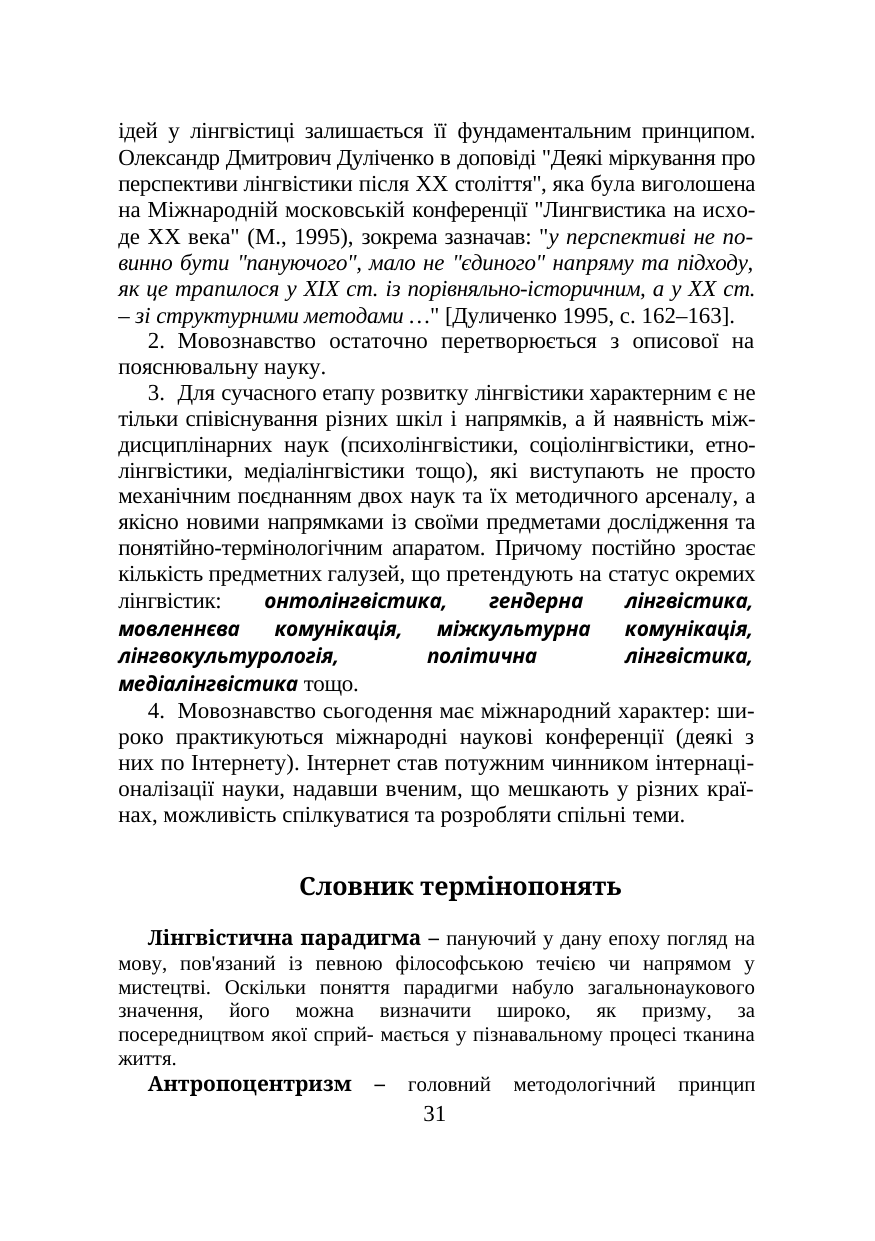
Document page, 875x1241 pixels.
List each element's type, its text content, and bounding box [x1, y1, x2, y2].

text Лінгвістична парадигма – пануючий у дану епоху погляд на мову, пов'язаний із певною філософською течією чи напрямом у мистецтві. Оскільки поняття парадигми набуло загальнонаукового значення, його можна визначити широко, як призму, за посередництвом якої сприй- мається у пізнавальному процесі тканина життя. [118, 924, 755, 1070]
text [118, 1070, 756, 1097]
text ідей у лінгвістиці залишається її фундаментальним принципом. Олександр Дмитрович Дуліченко в доповіді "Деякі міркування про перспективи лінгвістики після ХХ століття", яка була виголошена на Міжнародній московській конференції "Лингвистика на исхо- де ХХ века" (М., 1995), зокрема зазначав: "у перспективі не по- винно бути "пануючого", мало не "єдиного" напряму та підходу, як це трапилося у ХІХ ст. із порівняльно-історичним, а у ХХ ст. – зі структурними методами …" [Дуличенко 1995, с. 162–163]. [118, 117, 756, 328]
list Для сучасного етапу розвитку лінгвістики характерним є не тільки співіснування різних шкіл і напрямків, а й наявність між- дисциплінарних наук (психолінгвістики, соціолінгвістики, етно- лінгвістики, медіалінгвістики тощо), які виступають не просто механічним поєднанням двох наук та їх методичного арсеналу, а якісно новими напрямками із своїми предметами дослідження та понятійно-термінологічним апаратом. Причому постійно зростає кількість предметних галузей, що претендують на статус окремих лінгвістик: онтолінгвістика, гендерна лінгвістика, мовленнєва комунікація, міжкультурна комунікація, лінгвокультурологія, політична лінгвістика, медіалінгвістика тощо. [118, 380, 756, 698]
subtitle Словник термінопонять [299, 869, 770, 903]
list Мовознавство остаточно перетворюється з описової на пояснювальну науку. [118, 328, 755, 380]
list Мовознавство сьогодення має міжнародний характер: ши- роко практикуються міжнародні наукові конференції (деякі з них по Інтернету). Інтернет став потужним чинником інтернаці- оналізації науки, надавши вченим, що мешкають у різних краї- нах, можливість спілкуватися та розробляти спільні теми. [118, 698, 755, 827]
